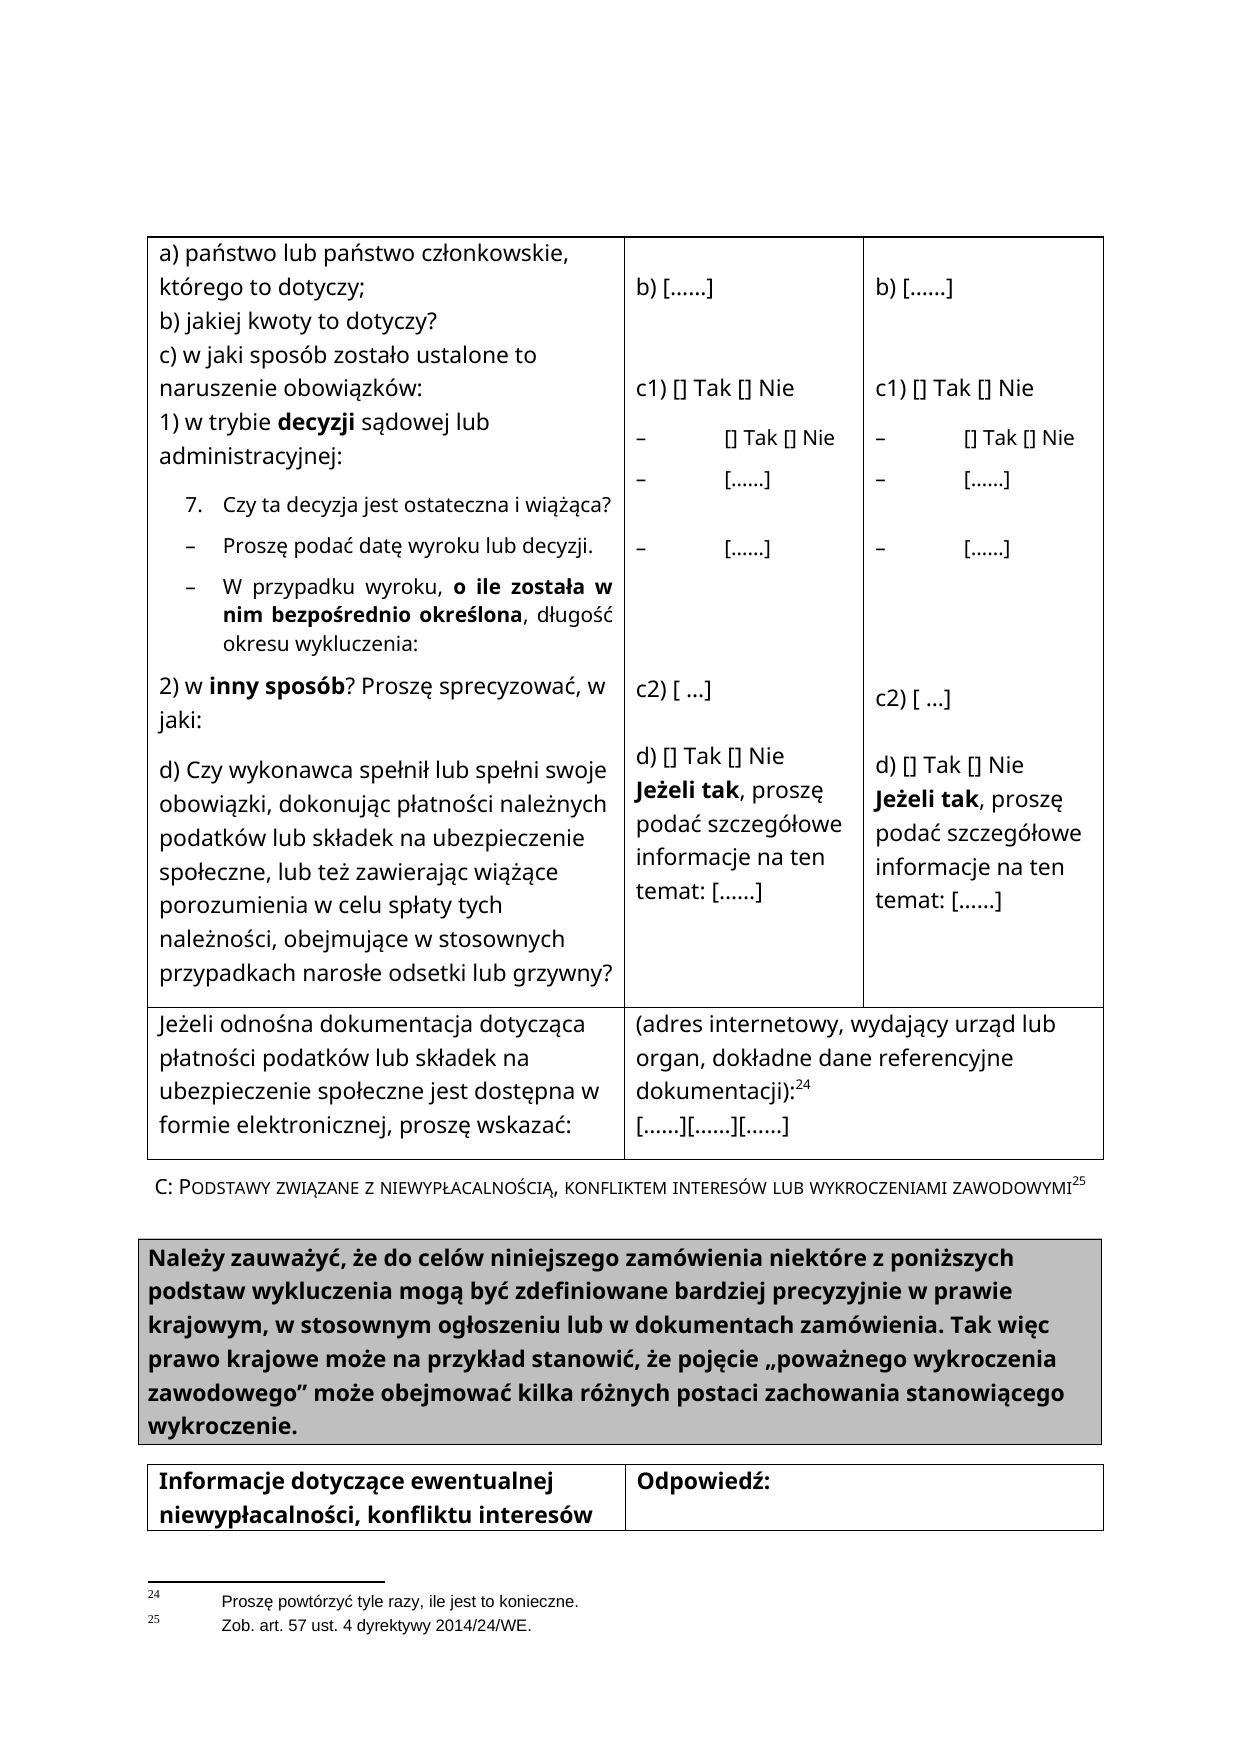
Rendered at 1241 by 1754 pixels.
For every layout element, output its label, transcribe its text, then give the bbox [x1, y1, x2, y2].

text Należy zauważyć, że do celów niniejszego zamówienia niektóre z poniższych podstaw wykluczenia mogą być zdefiniowane bardziej precyzyjnie w prawie krajowym, w stosownym ogłoszeniu lub w dokumentach zamówienia. Tak więc prawo krajowe może na przykład stanowić, że pojęcie „poważnego wykroczenia zawodowego” może obejmować kilka różnych postaci zachowania stanowiącego wykroczenie. [139, 1240, 1101, 1444]
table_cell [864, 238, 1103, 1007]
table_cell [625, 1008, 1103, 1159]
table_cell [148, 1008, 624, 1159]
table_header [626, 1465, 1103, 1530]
title C: Podstawy związane z niewypłacalnością, konfliktem interesów lub wykroczeniami zawodowymi [148, 1172, 1093, 1201]
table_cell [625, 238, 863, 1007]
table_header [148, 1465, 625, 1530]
